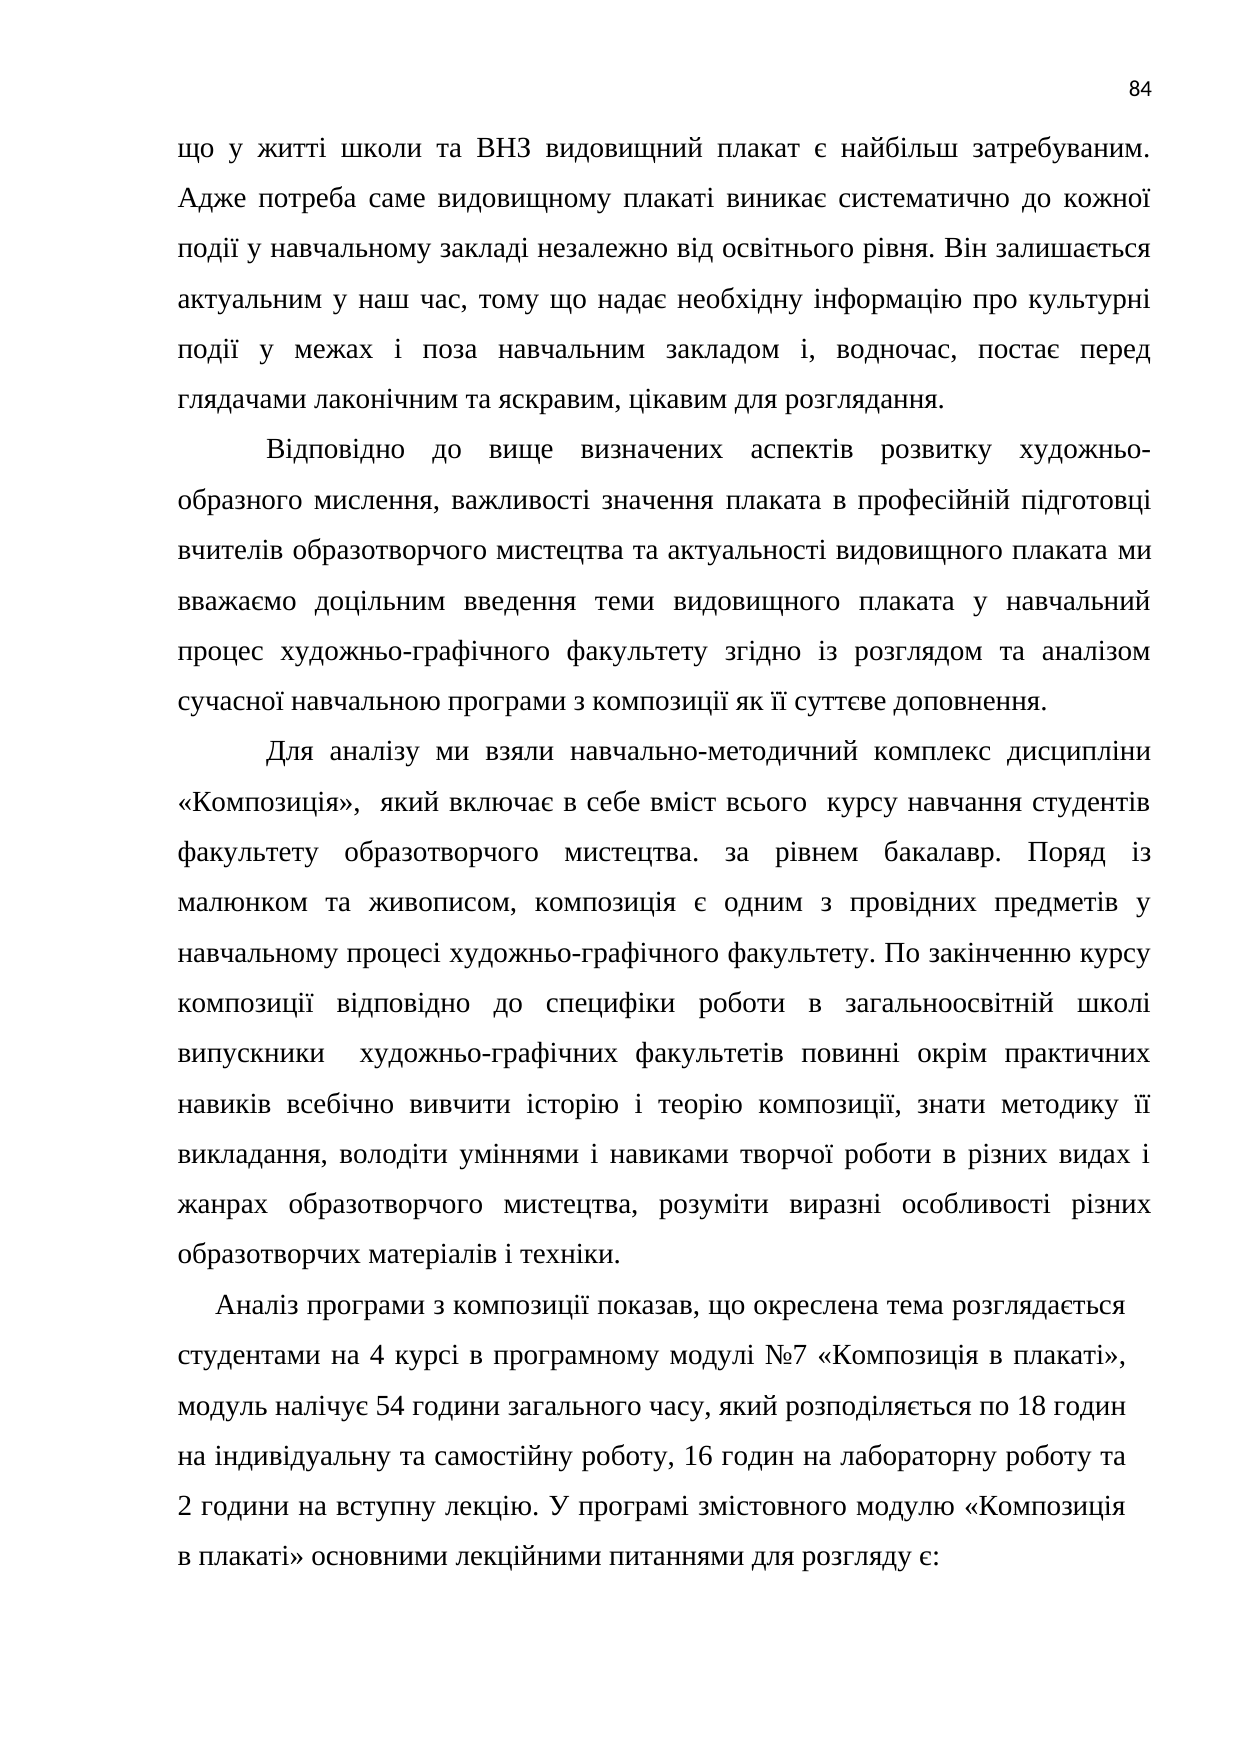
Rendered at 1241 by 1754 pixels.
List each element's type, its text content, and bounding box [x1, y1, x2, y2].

text Відповідно до вище визначених аспектів розвитку художньо-образного мислення, важливості значення плаката в професійній підготовці вчителів образотворчого мистецтва та актуальності видовищного плаката ми вважаємо доцільним введення теми видовищного плаката у навчальний процес художньо-графічного факультету згідно із розглядом та аналізом сучасної навчальною програми з композиції як її суттєве доповнення. [177, 432, 1152, 717]
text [177, 130, 1152, 415]
text Аналіз програми з композиції показав, що окреслена тема розглядається студентами на 4 курсі в програмному модулі №7 «Композиція в плакаті», модуль налічує 54 години загального часу, який розподіляється по 18 годин на індивідуальну та самостійну роботу, 16 годин на лабораторну роботу та 2 години на вступну лекцію. У програмі змістовного модулю «Композиція в плакаті» основними лекційними питаннями для розгляду є: [177, 1287, 1127, 1572]
text Для аналізу ми взяли навчально-методичний комплекс дисципліни «Композиція», який включає в себе вміст всього курсу навчання студентів факультету образотворчого мистецтва. за рівнем бакалавр. Поряд із малюнком та живописом, композиція є одним з провідних предметів у навчальному процесі художньо-графічного факультету. По закінченню курсу композиції відповідно до специфіки роботи в загальноосвітній школі випускники художньо-графічних факультетів повинні окрім практичних навиків всебічно вивчити історію і теорію композиції, знати методику її викладання, володіти уміннями і навиками творчої роботи в різних видах і жанрах образотворчого мистецтва, розуміти виразні особливості різних образотворчих матеріалів і техніки. [177, 733, 1152, 1270]
